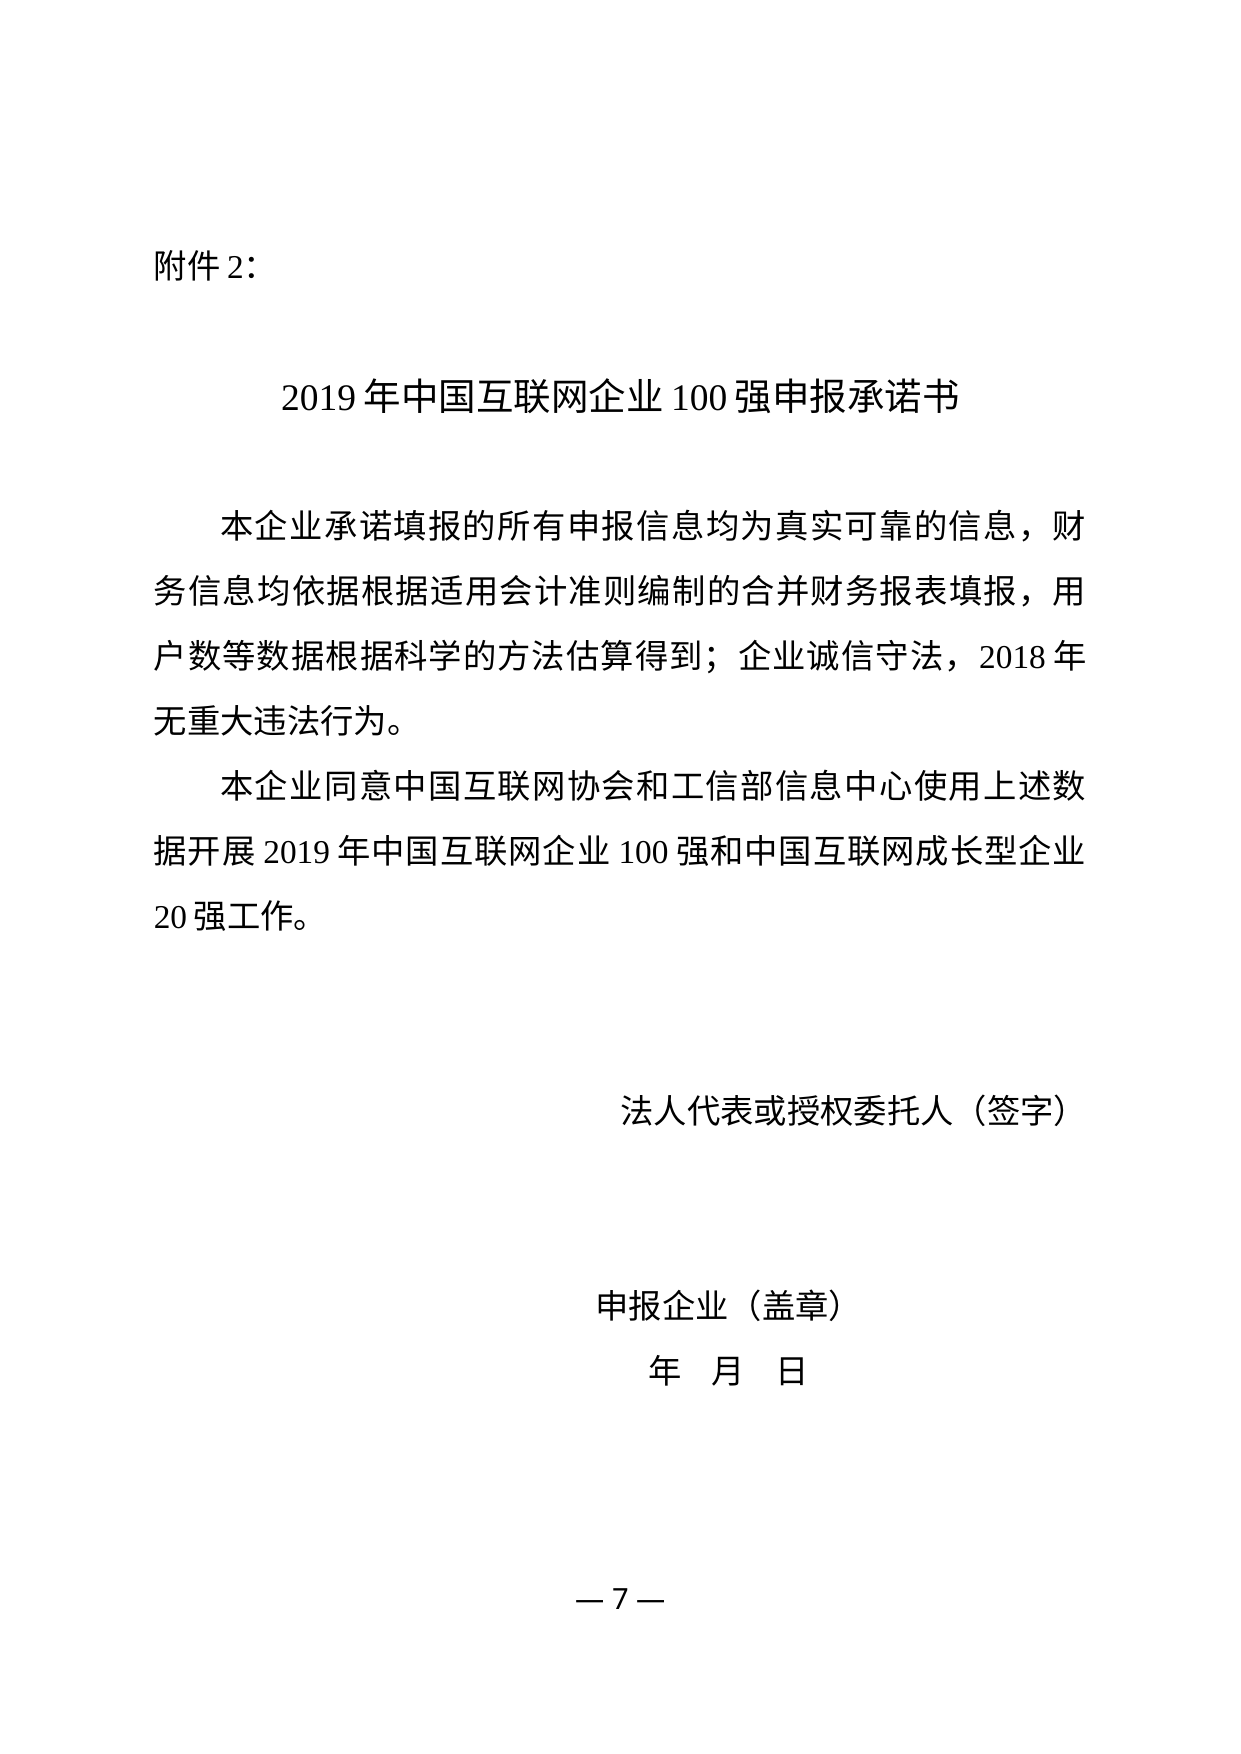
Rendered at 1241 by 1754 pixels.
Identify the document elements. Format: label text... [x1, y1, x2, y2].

text 年 月 日 [153, 1336, 1087, 1401]
text 本企业同意中国互联网协会和工信部信息中心使用上述数据开展2019年中国互联网企业100强和中国互联网成长型企业20强工作。 [153, 751, 1087, 946]
text 申报企业（盖章） [153, 1271, 1087, 1336]
text 附件2： [153, 231, 1020, 296]
text 2019年中国互联网企业100强申报承诺书 [153, 361, 1087, 426]
text 法人代表或授权委托人（签字） [153, 1076, 1087, 1141]
text 本企业承诺填报的所有申报信息均为真实可靠的信息，财务信息均依据根据适用会计准则编制的合并财务报表填报，用户数等数据根据科学的方法估算得到；企业诚信守法，2018年无重大违法行为。 [153, 491, 1087, 751]
